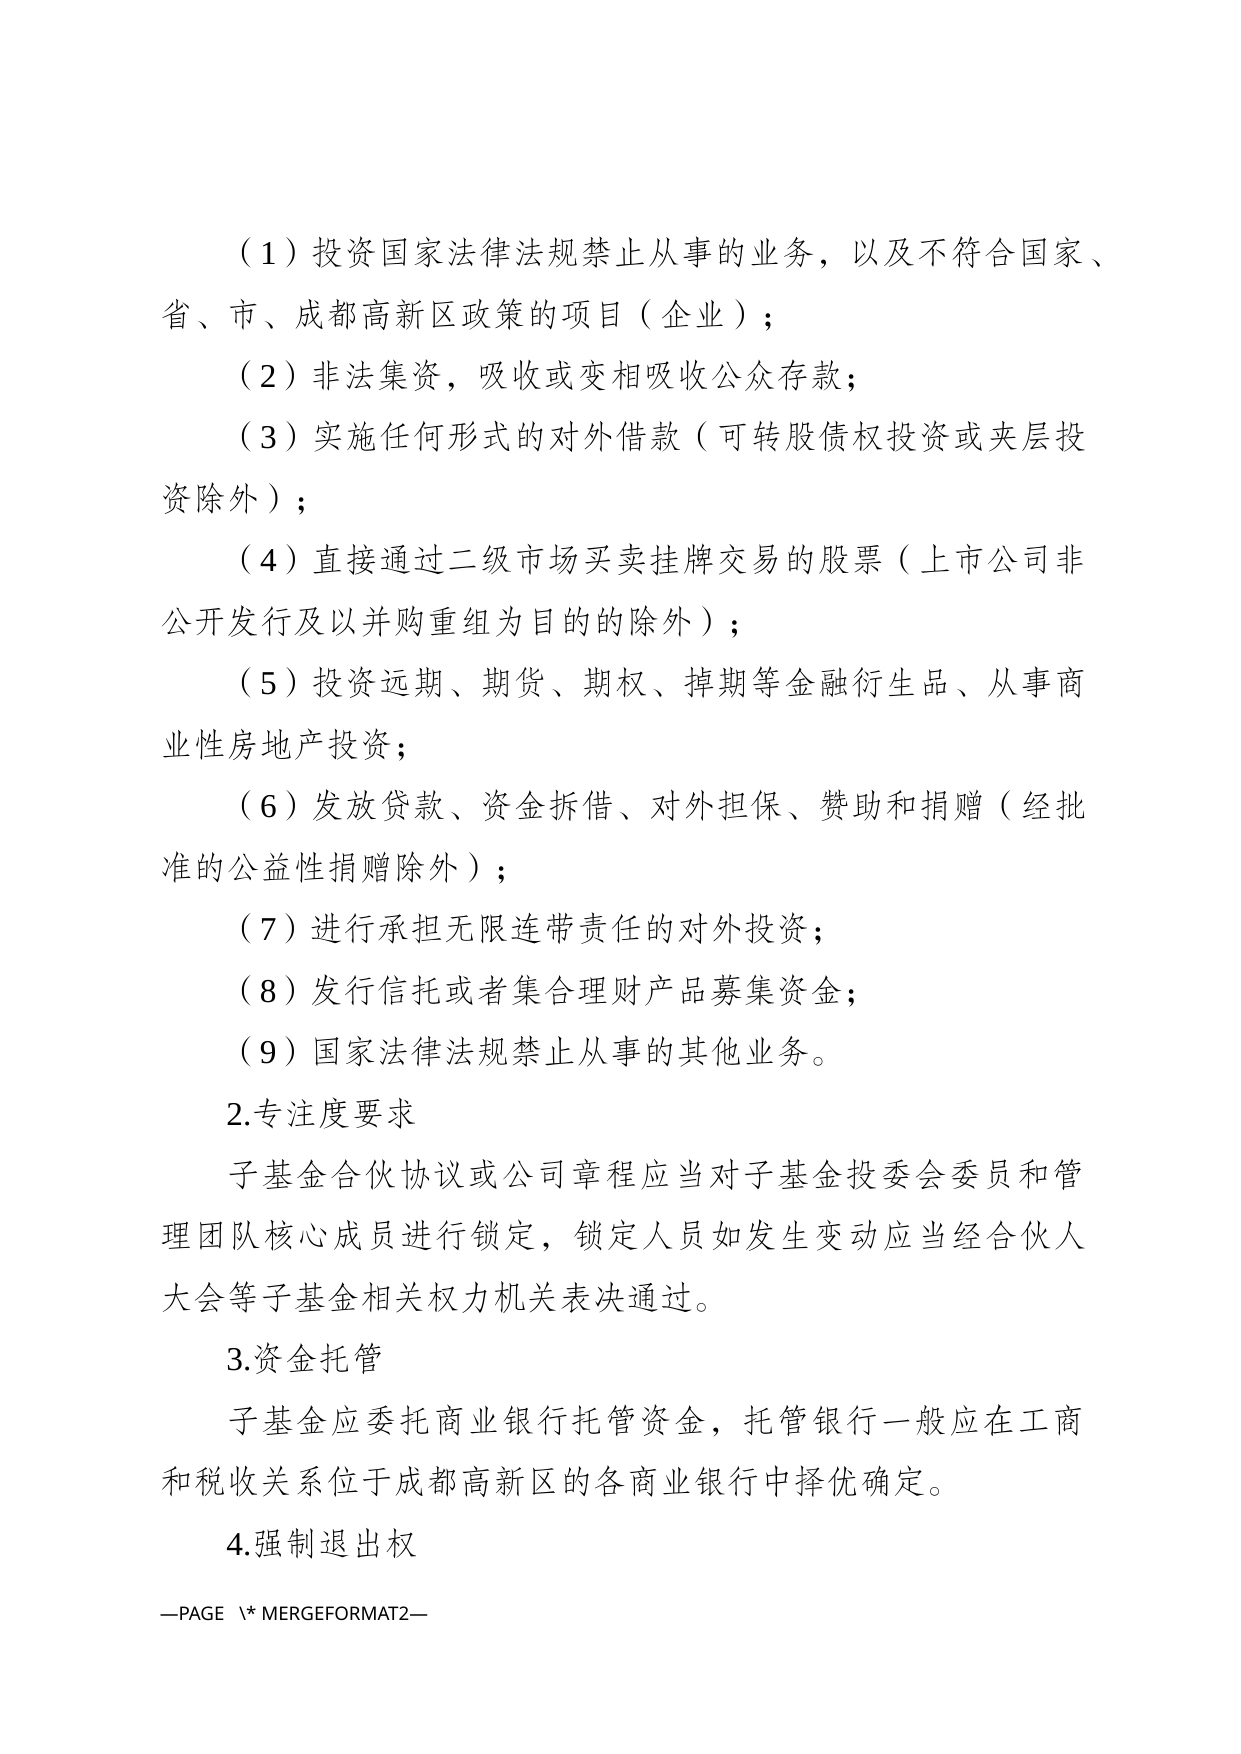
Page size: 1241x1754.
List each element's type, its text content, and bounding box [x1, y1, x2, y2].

text 2.专注度要求 [159, 1076, 1087, 1137]
text （7）进行承担无限连带责任的对外投资； [159, 891, 1087, 953]
text （3）实施任何形式的对外借款（可转股债权投资或夹层投资除外）； [159, 400, 1087, 523]
text （8）发行信托或者集合理财产品募集资金； [159, 953, 1087, 1014]
text （6）发放贷款、资金拆借、对外担保、赞助和捐赠（经批准的公益性捐赠除外）； [159, 768, 1087, 891]
text 子基金应委托商业银行托管资金，托管银行一般应在工商和税收关系位于成都高新区的各商业银行中择优确定。 [159, 1383, 1087, 1506]
text 子基金合伙协议或公司章程应当对子基金投委会委员和管理团队核心成员进行锁定，锁定人员如发生变动应当经合伙人大会等子基金相关权力机关表决通过。 [159, 1137, 1087, 1322]
text （1）投资国家法律法规禁止从事的业务，以及不符合国家、省、市、成都高新区政策的项目（企业）； [159, 215, 1087, 338]
text 3.资金托管 [159, 1322, 1087, 1383]
text （4）直接通过二级市场买卖挂牌交易的股票（上市公司非公开发行及以并购重组为目的的除外）； [159, 523, 1087, 646]
text （5）投资远期、期货、期权、掉期等金融衍生品、从事商业性房地产投资； [159, 646, 1087, 768]
text （2）非法集资，吸收或变相吸收公众存款； [159, 338, 1087, 400]
text 4.强制退出权 [159, 1506, 1087, 1567]
text （9）国家法律法规禁止从事的其他业务。 [159, 1014, 1087, 1076]
